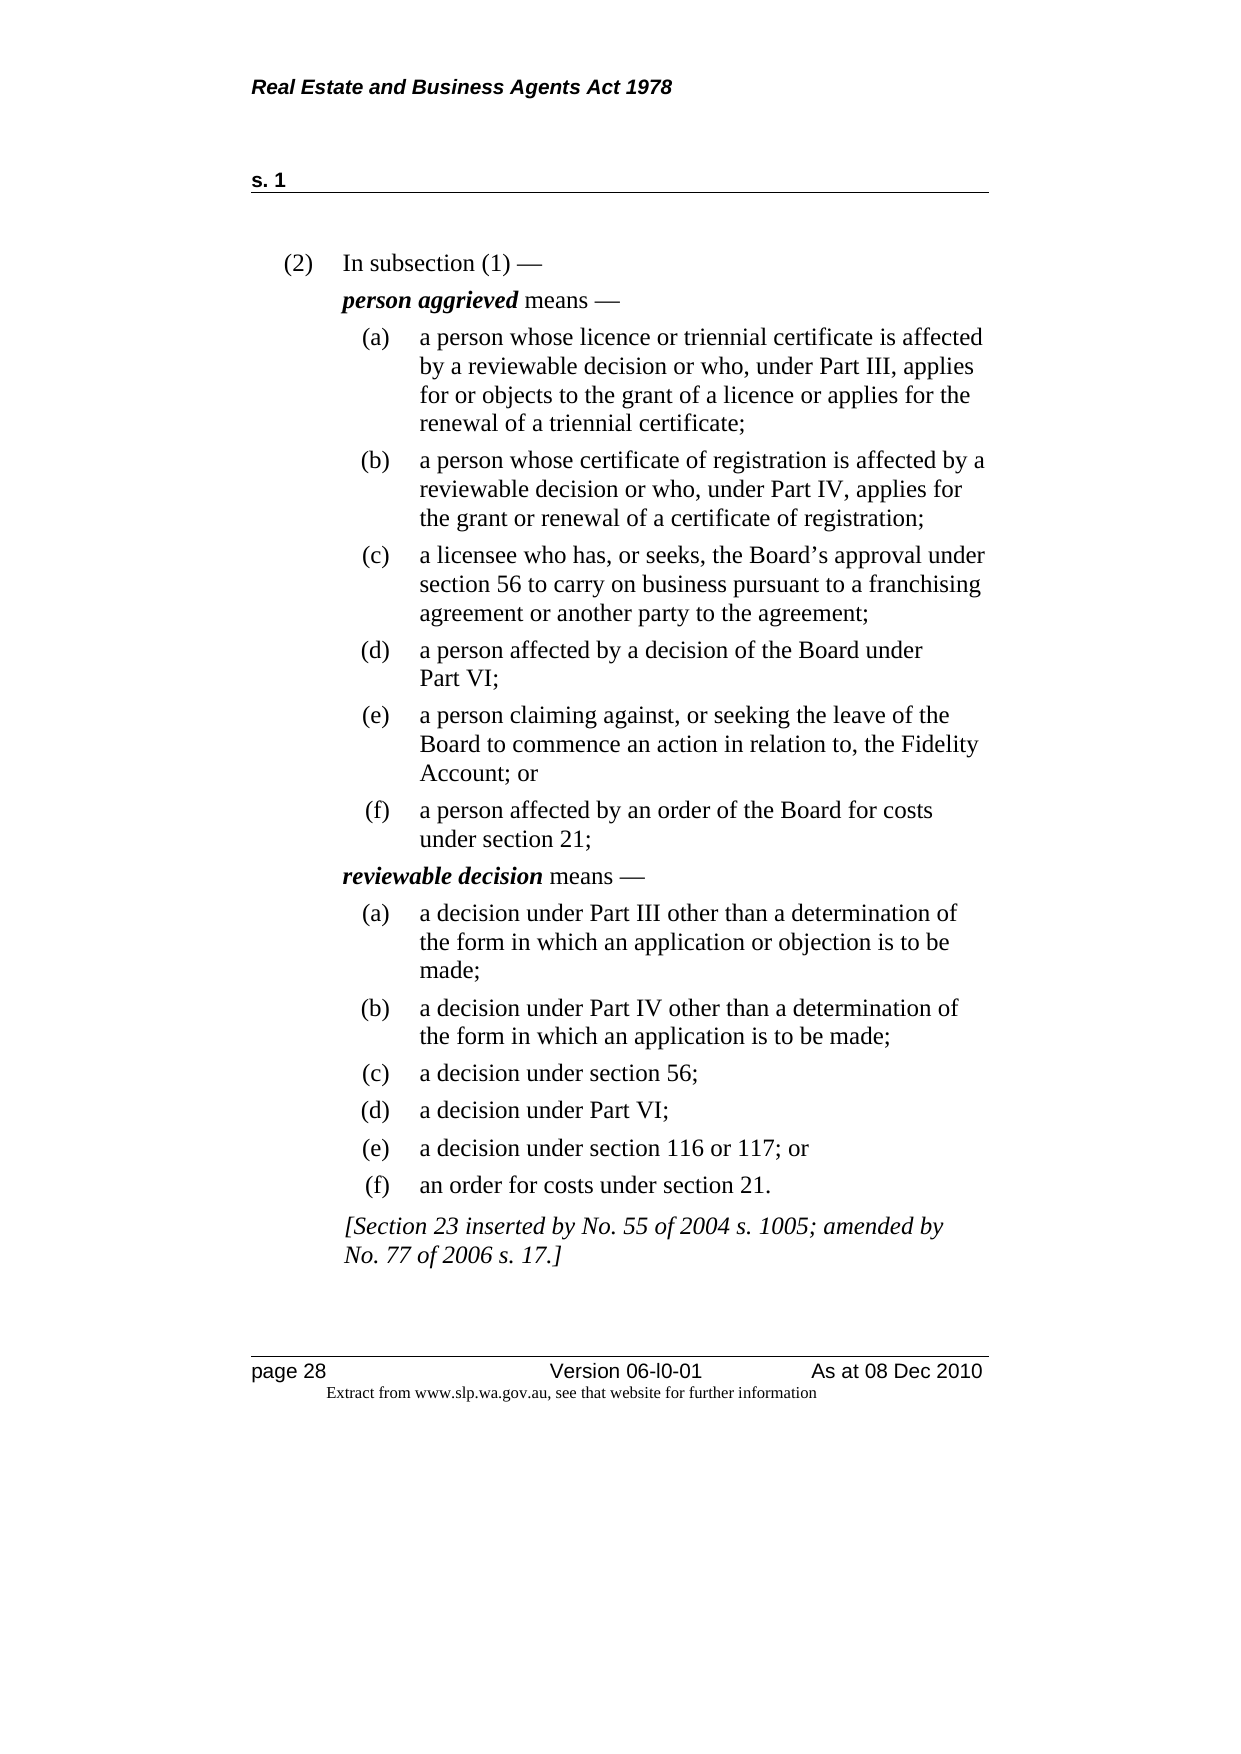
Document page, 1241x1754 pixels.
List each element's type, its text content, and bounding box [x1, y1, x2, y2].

text [Section 23 inserted by No. 55 of 2004 s. 1005; amended by No. 77 of 2006 s. 17.] [251, 1211, 989, 1268]
text (f) a person affected by an order of the Board for costs under section 21; [251, 795, 989, 853]
text (e) a decision under section 116 or 117; or [251, 1133, 989, 1161]
text (b) a decision under Part IV other than a determination of the form in which an application is to be made; [251, 993, 989, 1050]
text (e) a person claiming against, or seeking the leave of the Board to commence an action in relation to, the Fidelity Account; or [251, 701, 989, 787]
text reviewable decision means — [251, 861, 989, 890]
text (a) a person whose licence or triennial certificate is affected by a reviewable decision or who, under Part III, applies for or objects to the grant of a licence or applies for the renewal of a triennial certificate; [251, 322, 989, 437]
text (c) a decision under section 56; [251, 1058, 989, 1087]
text (2) In subsection (1) — [251, 248, 989, 277]
text (a) a decision under Part III other than a determination of the form in which an application or objection is to be made; [251, 898, 989, 984]
text (b) a person whose certificate of registration is affected by a reviewable decision or who, under Part IV, applies for the grant or renewal of a certificate of registration; [251, 446, 989, 532]
text (c) a licensee who has, or seeks, the Board’s approval under section 56 to carry on business pursuant to a franchising agreement or another party to the agreement; [251, 540, 989, 626]
text (f) an order for costs under section 21. [251, 1170, 989, 1198]
text (d) a person affected by a decision of the Board under Part VI; [251, 635, 989, 692]
text (d) a decision under Part VI; [251, 1096, 989, 1124]
text person aggrieved means — [251, 285, 989, 314]
